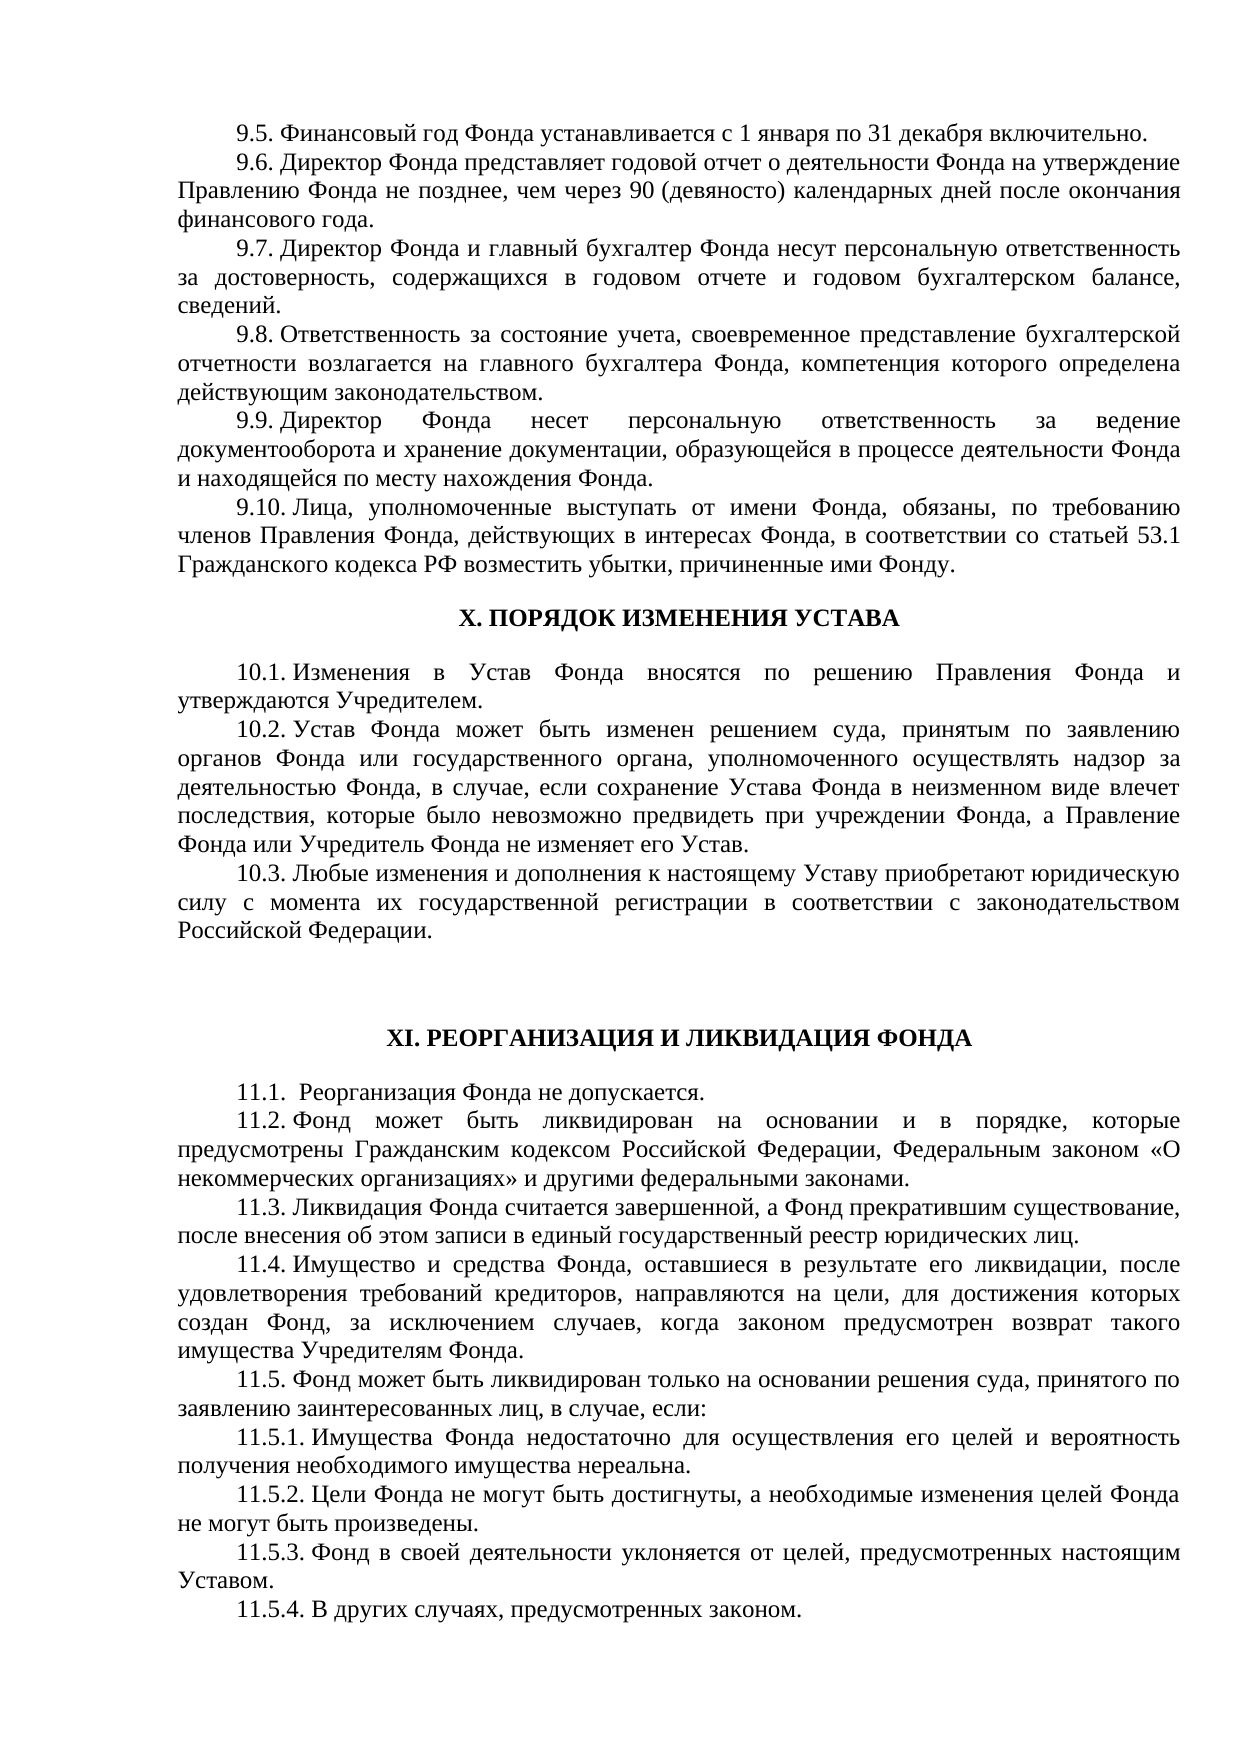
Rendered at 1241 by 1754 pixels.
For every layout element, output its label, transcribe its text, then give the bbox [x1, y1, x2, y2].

text 9.9. Директор Фонда несет персональную ответственность за ведение документооборота и хранение документации, образующейся в процессе деятельности Фонда и находящейся по месту нахождения Фонда. [177, 406, 1181, 492]
text 9.6. Директор Фонда представляет годовой отчет о деятельности Фонда на утверждение Правлению Фонда не позднее, чем через 90 (девяносто) календарных дней после окончания финансового года. [177, 147, 1181, 233]
text XI. РЕОРГАНИЗАЦИЯ И ЛИКВИДАЦИЯ ФОНДА [177, 1023, 1181, 1052]
text 11.5.4. В других случаях, предусмотренных законом. [177, 1594, 1181, 1623]
text 11.4. Имущество и средства Фонда, оставшиеся в результате его ликвидации, после удовлетворения требований кредиторов, направляются на цели, для достижения которых создан Фонд, за исключением случаев, когда законом предусмотрен возврат такого имущества Учредителям Фонда. [177, 1249, 1181, 1364]
text 11.1. Реорганизация Фонда не допускается. [177, 1077, 1181, 1106]
text 10.3. Любые изменения и дополнения к настоящему Уставу приобретают юридическую силу с момента их государственной регистрации в соответствии с законодательством Российской Федерации. [177, 858, 1181, 944]
text 11.3. Ликвидация Фонда считается завершенной, а Фонд прекратившим существование, после внесения об этом записи в единый государственный реестр юридических лиц. [177, 1192, 1181, 1249]
text 10.2. Устав Фонда может быть изменен решением суда, принятым по заявлению органов Фонда или государственного органа, уполномоченного осуществлять надзор за деятельностью Фонда, в случае, если сохранение Устава Фонда в неизменном виде влечет последствия, которые было невозможно предвидеть при учреждении Фонда, а Правление Фонда или Учредитель Фонда не изменяет его Устав. [177, 714, 1181, 858]
text 11.5. Фонд может быть ликвидирован только на основании решения суда, принятого по заявлению заинтересованных лиц, в случае, если: [177, 1364, 1181, 1422]
text 10.1. Изменения в Устав Фонда вносятся по решению Правления Фонда и утверждаются Учредителем. [177, 657, 1181, 714]
text 9.7. Директор Фонда и главный бухгалтер Фонда несут персональную ответственность за достоверность, содержащихся в годовом отчете и годовом бухгалтерском балансе, сведений. [177, 233, 1181, 319]
text 11.5.3. Фонд в своей деятельности уклоняется от целей, предусмотренных настоящим Уставом. [177, 1537, 1181, 1594]
text 11.5.1. Имущества Фонда недостаточно для осуществления его целей и вероятность получения необходимого имущества нереальна. [177, 1422, 1181, 1479]
text 9.8. Ответственность за состояние учета, своевременное представление бухгалтерской отчетности возлагается на главного бухгалтера Фонда, компетенция которого определена действующим законодательством. [177, 319, 1181, 406]
text 11.5.2. Цели Фонда не могут быть достигнуты, а необходимые изменения целей Фонда не могут быть произведены. [177, 1479, 1181, 1537]
text 9.5. Финансовый год Фонда устанавливается с 1 января по 31 декабря включительно. [177, 118, 1181, 147]
text 11.2. Фонд может быть ликвидирован на основании и в порядке, которые предусмотрены Гражданским кодексом Российской Федерации, Федеральным законом «О некоммерческих организациях» и другими федеральными законами. [177, 1106, 1181, 1192]
text X. ПОРЯДОК ИЗМЕНЕНИЯ УСТАВА [177, 603, 1181, 632]
text 9.10. Лица, уполномоченные выступать от имени Фонда, обязаны, по требованию членов Правления Фонда, действующих в интересах Фонда, в соответствии со статьей 53.1 Гражданского кодекса РФ возместить убытки, причиненные ими Фонду. [177, 492, 1181, 578]
